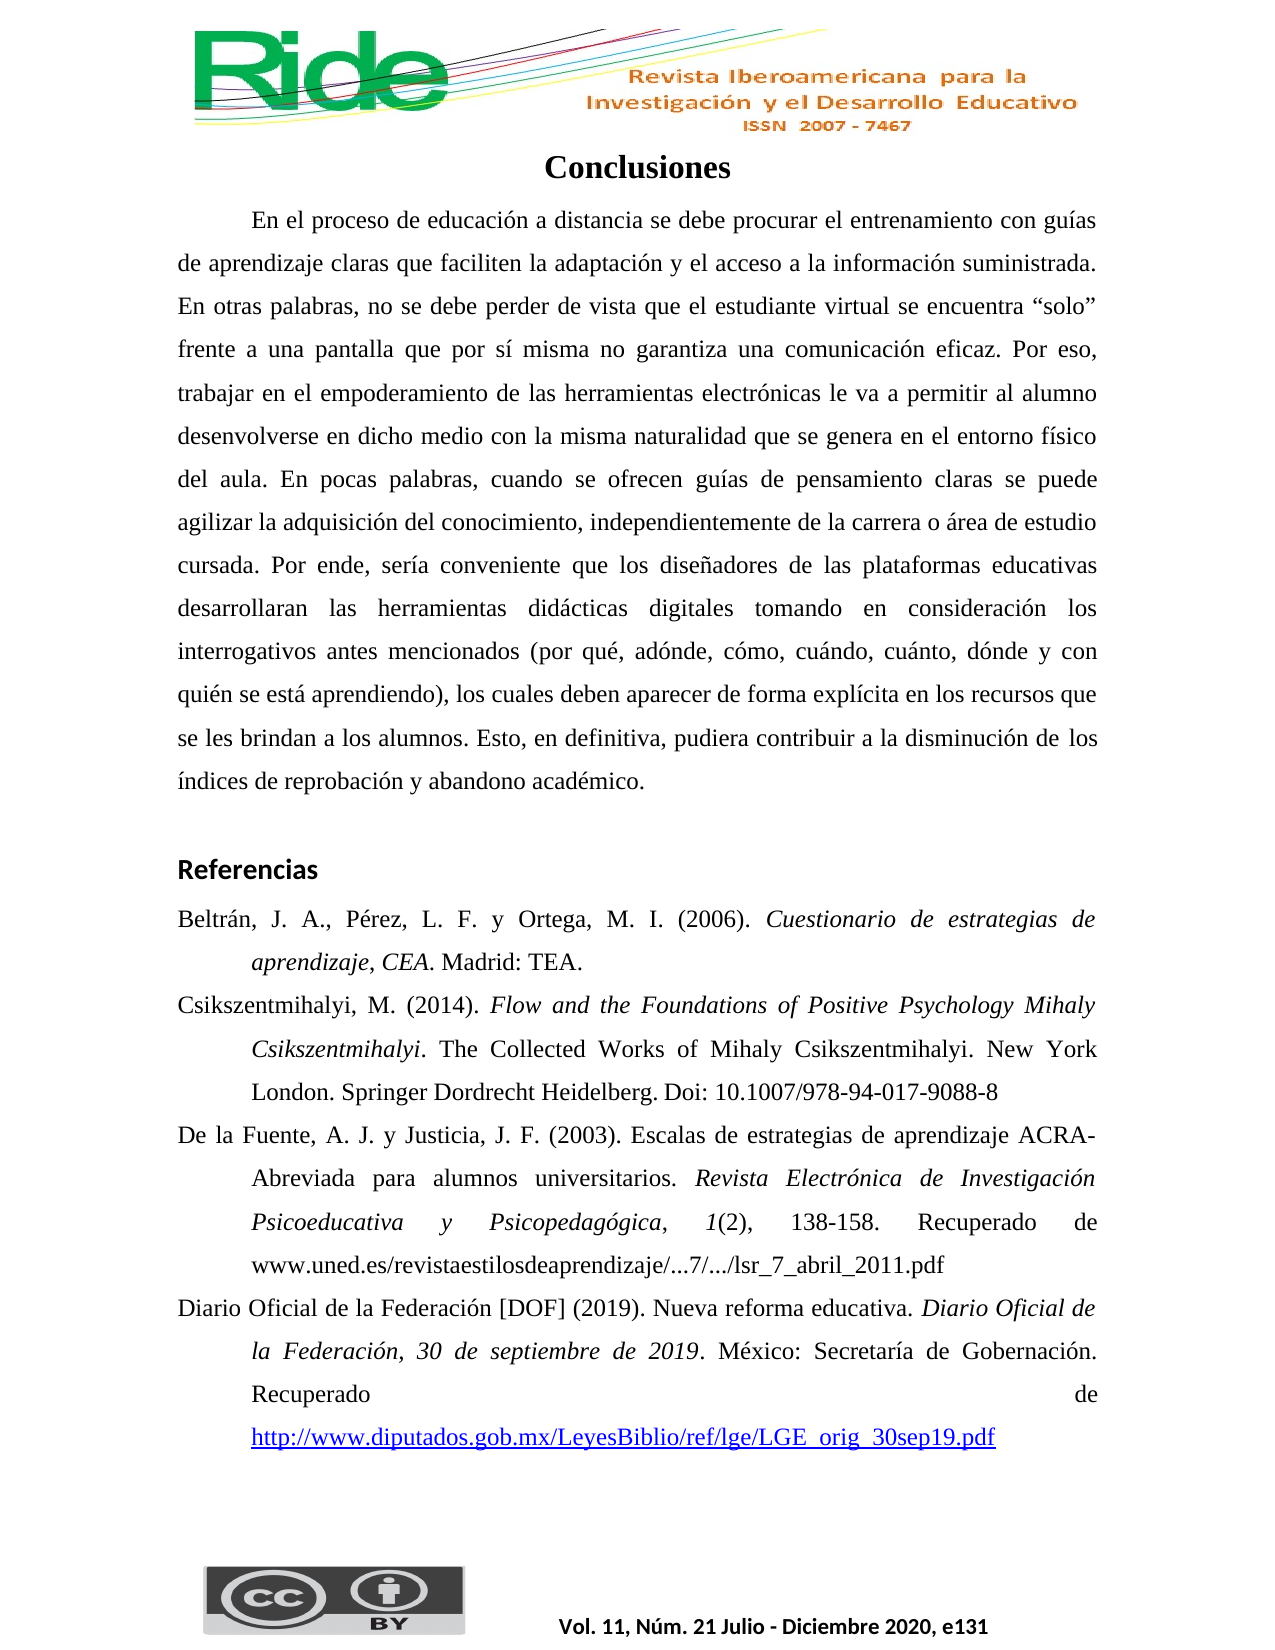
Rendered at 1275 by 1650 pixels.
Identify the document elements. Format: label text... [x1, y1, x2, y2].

text Conclusiones [177, 148, 1098, 186]
text Referencias [177, 851, 1098, 886]
text Csikszentmihalyi, M. (2014). Flow and the Foundations of Positive Psychology Mihaly Csikszentmihalyi. The Collected Works of Mihaly Csikszentmihalyi. New York London. Springer Dordrecht Heidelberg. Doi: 10.1007/978-94-017-9088-8 [177, 991, 1098, 1106]
text En el proceso de educación a distancia se debe procurar el entrenamiento con guías de aprendizaje claras que faciliten la adaptación y el acceso a la información suministrada. En otras palabras, no se debe perder de vista que el estudiante virtual se encuentra “solo” frente a una pantalla que por sí misma no garantiza una comunicación eficaz. Por eso, trabajar en el empoderamiento de las herramientas electrónicas le va a permitir al alumno desenvolverse en dicho medio con la misma naturalidad que se genera en el entorno físico del aula. En pocas palabras, cuando se ofrecen guías de pensamiento claras se puede agilizar la adquisición del conocimiento, independientemente de la carrera o área de estudio cursada. Por ende, sería conveniente que los diseñadores de las plataformas educativas desarrollaran las herramientas didácticas digitales tomando en consideración los interrogativos antes mencionados (por qué, adónde, cómo, cuándo, cuánto, dónde y con quién se está aprendiendo), los cuales deben aparecer de forma explícita en los recursos que se les brindan a los alumnos. Esto, en definitiva, pudiera contribuir a la disminución de los índices de reprobación y abandono académico. [177, 205, 1098, 794]
text De la Fuente, A. J. y Justicia, J. F. (2003). Escalas de estrategias de aprendizaje ACRA-Abreviada para alumnos universitarios. Revista Electrónica de Investigación Psicoeducativa y Psicopedagógica, 1(2), 138-158. Recuperado de www.uned.es/revistaestilosdeaprendizaje/...7/.../lsr_7_abril_2011.pdf [177, 1120, 1098, 1278]
text Diario Oficial de la Federación [DOF] (2019). Nueva reforma educativa. Diario Oficial de la Federación, 30 de septiembre de 2019. México: Secretaría de Gobernación. Recuperado de http://www.diputados.gob.mx/LeyesBiblio/ref/lge/LGE_orig_30sep19.pdf [177, 1293, 1098, 1451]
text Beltrán, J. A., Pérez, L. F. y Ortega, M. I. (2006). Cuestionario de estrategias de aprendizaje, CEA. Madrid: TEA. [177, 904, 1098, 976]
picture [194, 29, 1081, 134]
picture [203, 1566, 466, 1635]
